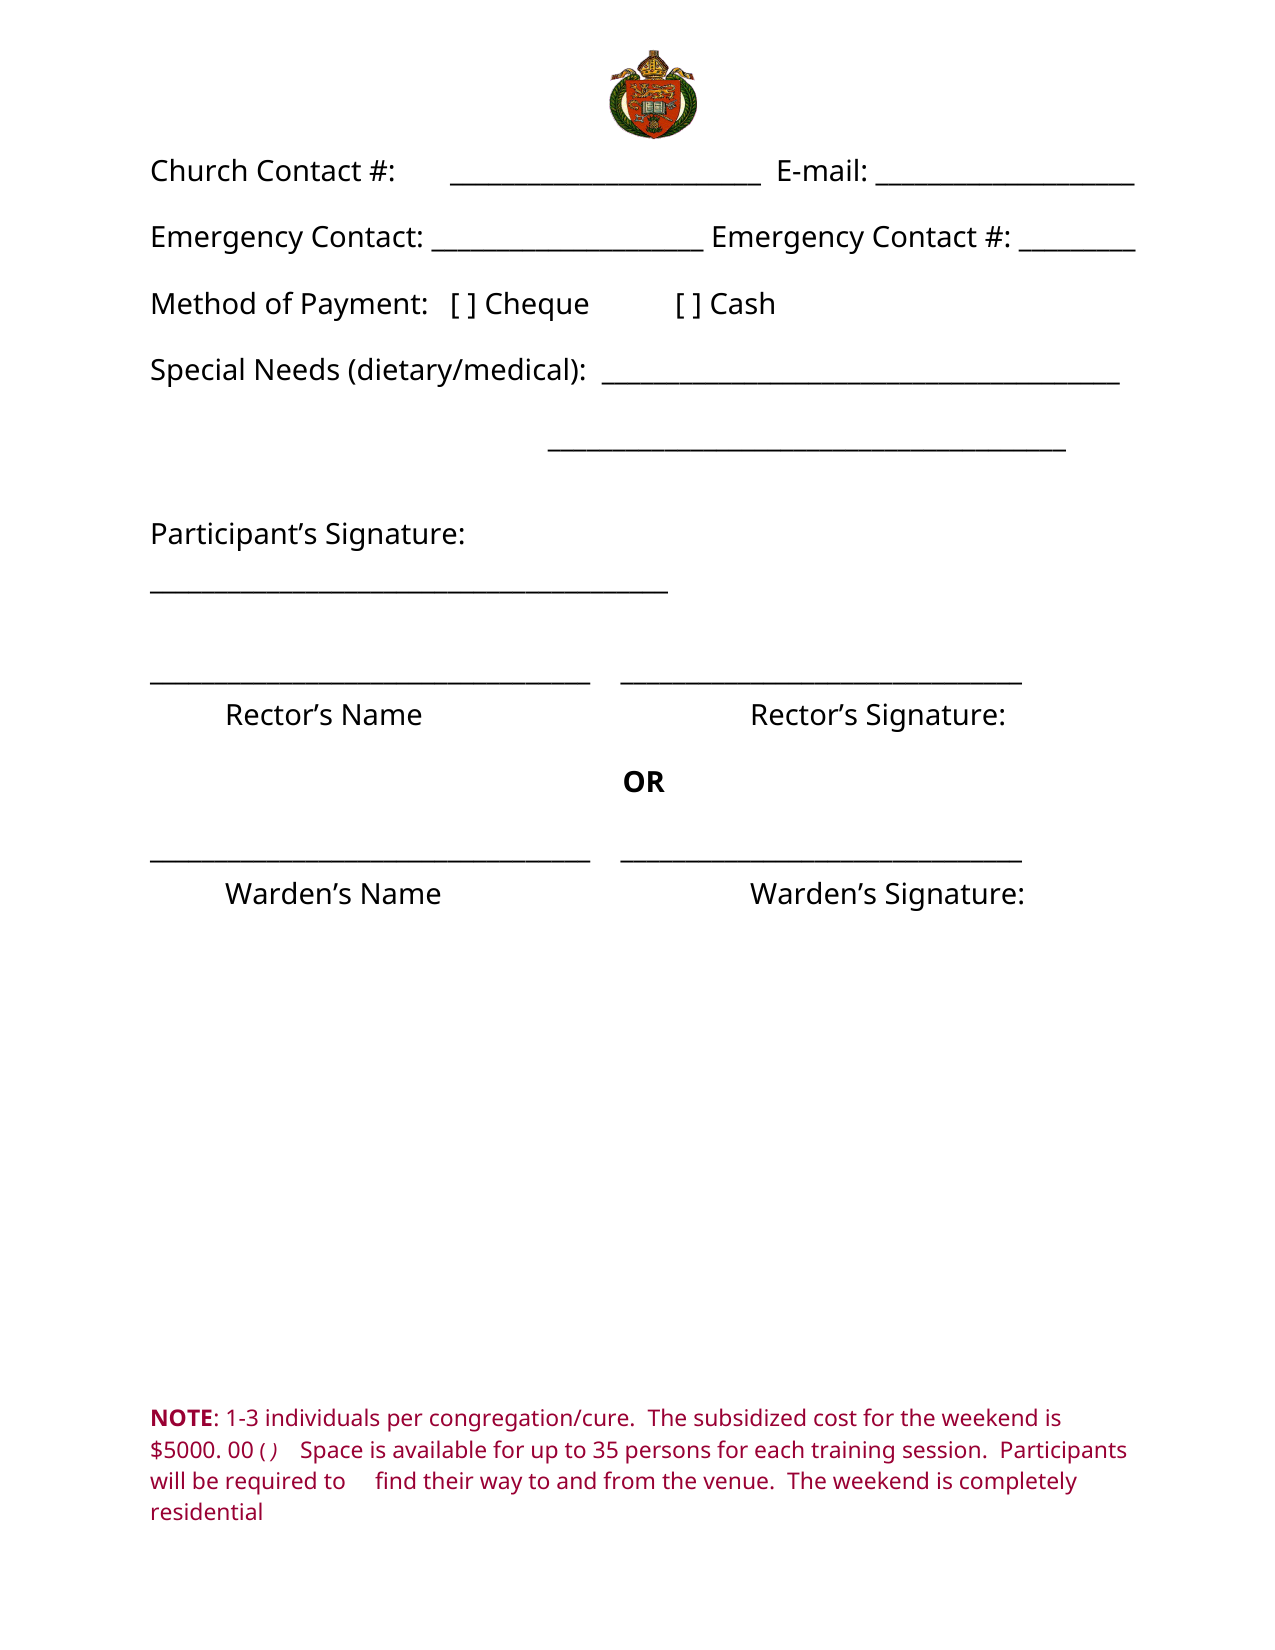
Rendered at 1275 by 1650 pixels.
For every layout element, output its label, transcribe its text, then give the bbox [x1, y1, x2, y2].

picture [608, 49, 698, 140]
text Special Needs (dietary/medical): ________________________________________ [150, 349, 1137, 389]
text __________________________________ _______________________________ Warden’s Name Warden’s Signature: [150, 828, 1137, 913]
text Emergency Contact: _____________________ Emergency Contact #: _________ [150, 216, 1137, 256]
text OR [150, 761, 1137, 801]
text Participant’s Signature: ________________________________________ [150, 513, 1137, 598]
text ________________________________________ [150, 416, 1137, 456]
text __________________________________ _______________________________ Rector’s Name Rector’s Signature: [150, 649, 1137, 734]
text Method of Payment: [ ] Cheque [ ] Cash [150, 283, 1137, 323]
text Church Contact #: ________________________ E-mail: ____________________ [150, 150, 1137, 190]
